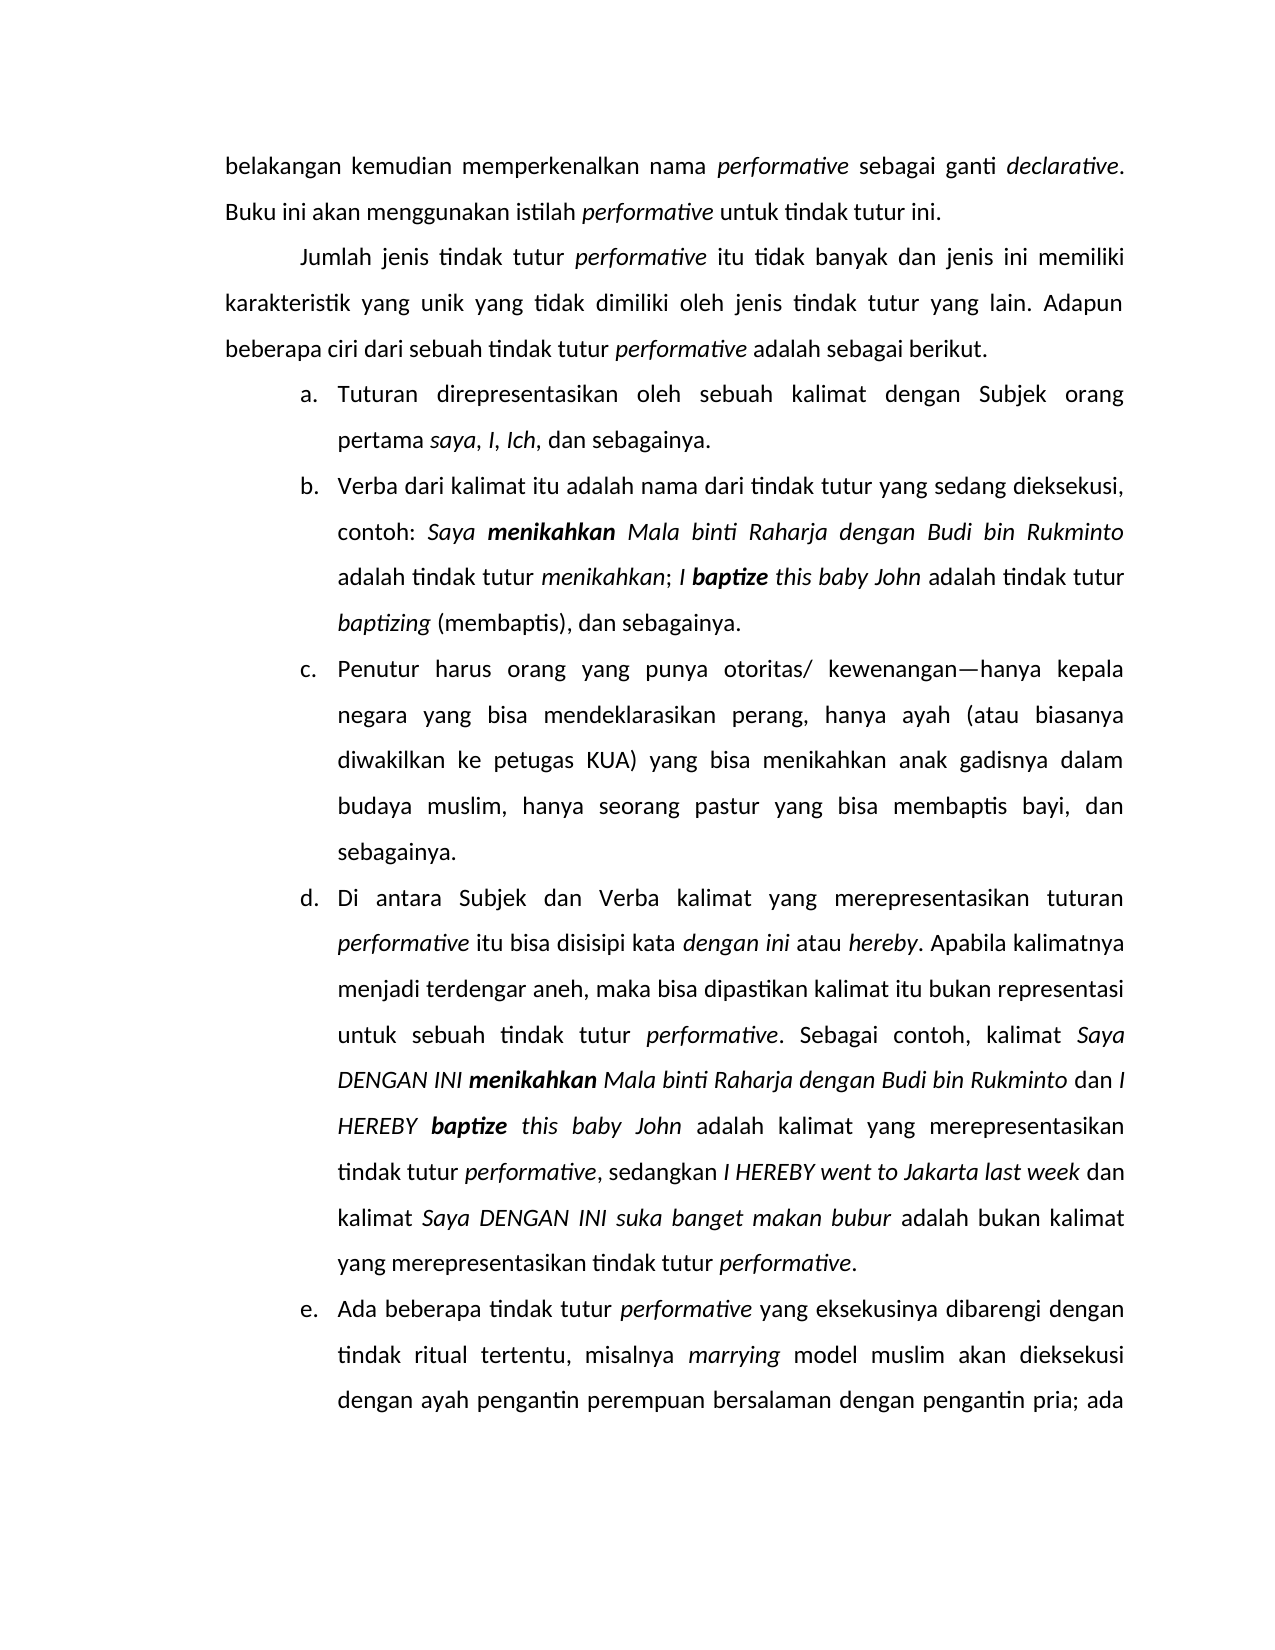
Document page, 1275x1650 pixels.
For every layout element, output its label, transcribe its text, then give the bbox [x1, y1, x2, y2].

list Verba dari kalimat itu adalah nama dari tindak tutur yang sedang dieksekusi, contoh: Saya menikahkan Mala binti Raharja dengan Budi bin Rukminto adalah tindak tutur menikahkan; I baptize this baby John adalah tindak tutur baptizing (membaptis), dan sebagainya. [300, 470, 1125, 638]
list Di antara Subjek dan Verba kalimat yang merepresentasikan tuturan performative itu bisa disisipi kata dengan ini atau hereby. Apabila kalimatnya menjadi terdengar aneh, maka bisa dipastikan kalimat itu bukan representasi untuk sebuah tindak tutur performative. Sebagai contoh, kalimat Saya DENGAN INI menikahkan Mala binti Raharja dengan Budi bin Rukminto dan I HEREBY baptize this baby John adalah kalimat yang merepresentasikan tindak tutur performative, sedangkan I HEREBY went to Jakarta last week dan kalimat Saya DENGAN INI suka banget makan bubur adalah bukan kalimat yang merepresentasikan tindak tutur performative. [300, 882, 1125, 1278]
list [300, 1293, 1125, 1415]
list Penutur harus orang yang punya otoritas/ kewenangan—hanya kepala negara yang bisa mendeklarasikan perang, hanya ayah (atau biasanya diwakilkan ke petugas KUA) yang bisa menikahkan anak gadisnya dalam budaya muslim, hanya seorang pastur yang bisa membaptis bayi, dan sebagainya. [300, 653, 1125, 866]
list Tuturan direpresentasikan oleh sebuah kalimat dengan Subjek orang pertama saya, I, Ich, dan sebagainya. [300, 379, 1125, 455]
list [225, 150, 1125, 226]
list Jumlah jenis tindak tutur performative itu tidak banyak dan jenis ini memiliki karakteristik yang unik yang tidak dimiliki oleh jenis tindak tutur yang lain. Adapun beberapa ciri dari sebuah tindak tutur performative adalah sebagai berikut. [225, 241, 1125, 363]
